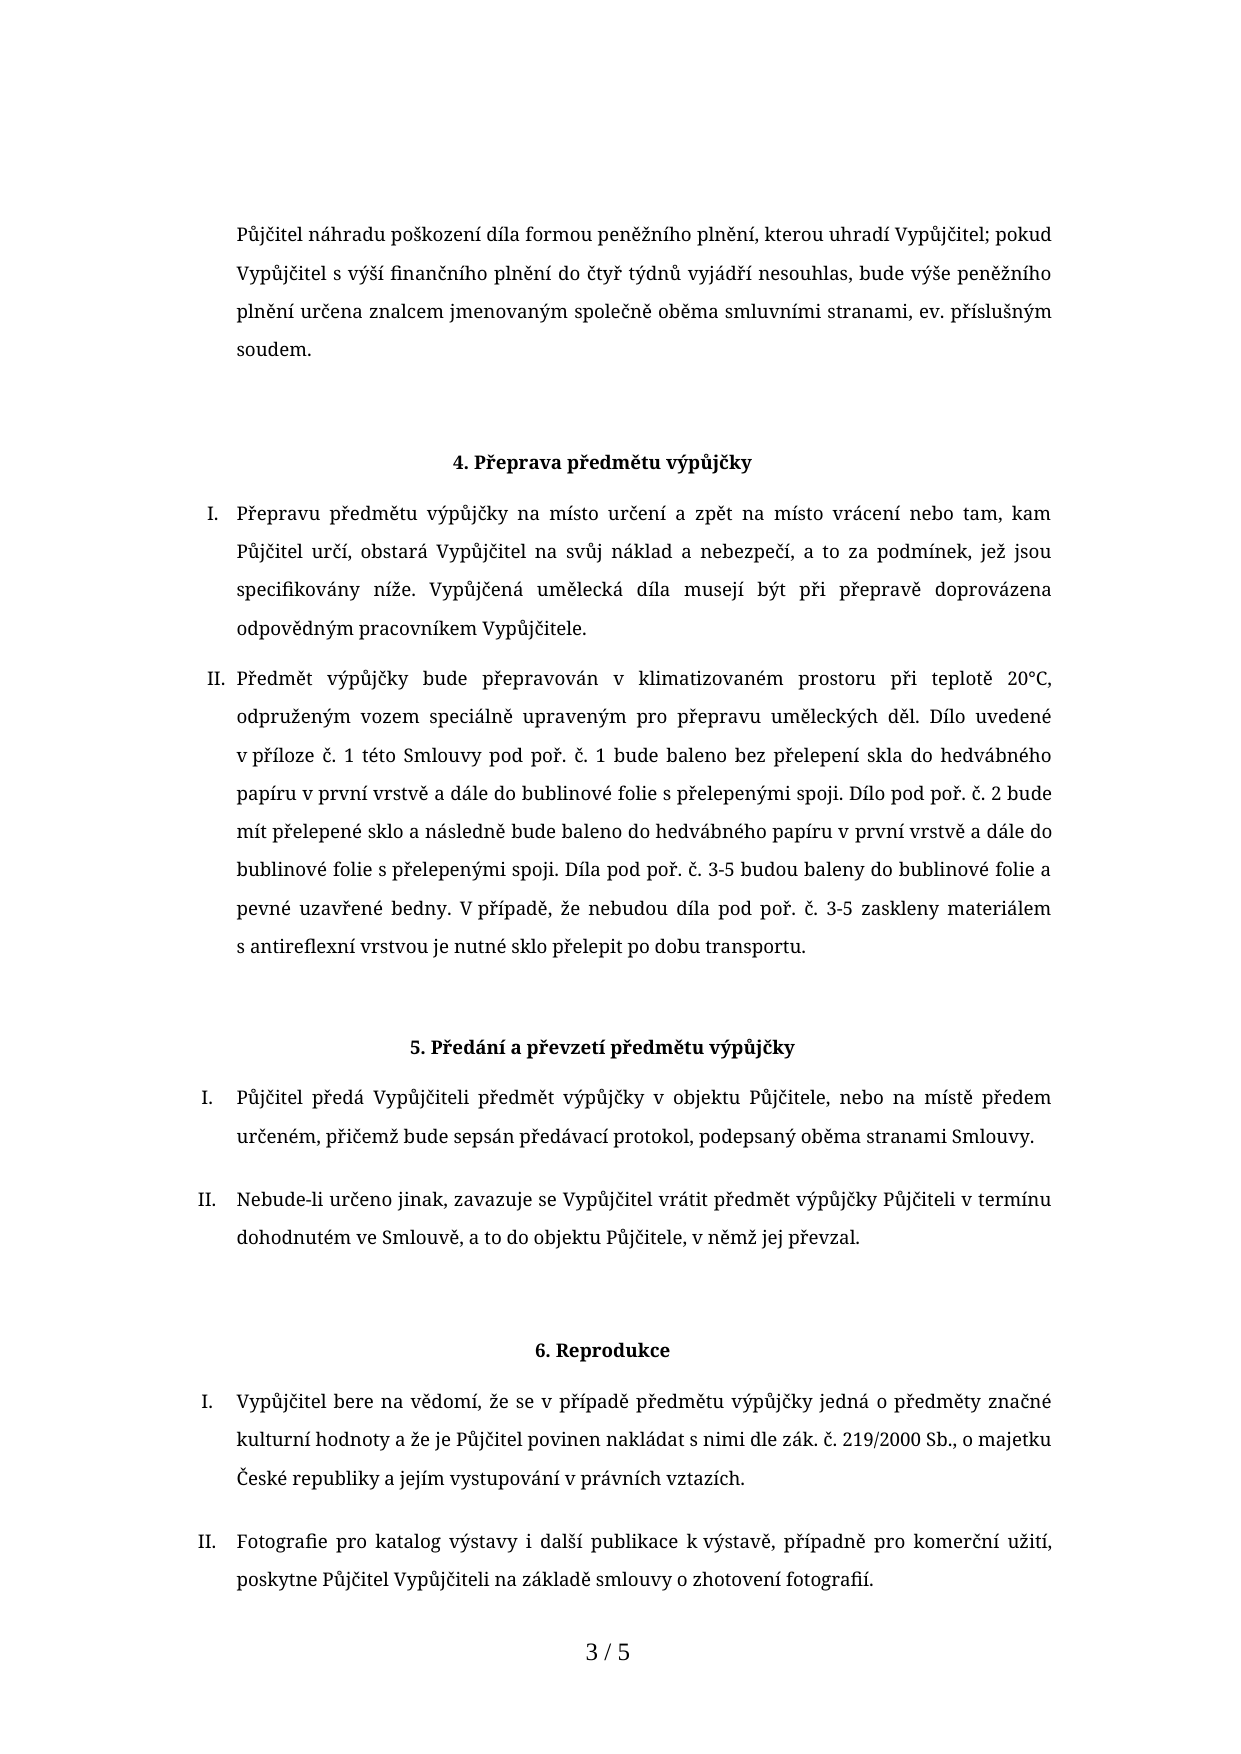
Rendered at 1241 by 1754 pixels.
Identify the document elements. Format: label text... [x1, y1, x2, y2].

list Předmět výpůjčky bude přepravován v klimatizovaném prostoru při teplotě 20°C, odpruženým vozem speciálně upraveným pro přepravu uměleckých děl. Dílo uvedené v příloze č. 1 této Smlouvy pod poř. č. 1 bude baleno bez přelepení skla do hedvábného papíru v první vrstvě a dále do bublinové folie s přelepenými spoji. Dílo pod poř. č. 2 bude mít přelepené sklo a následně bude baleno do hedvábného papíru v první vrstvě a dále do bublinové folie s přelepenými spoji. Díla pod poř. č. 3-5 budou baleny do bublinové folie a pevné uzavřené bedny. V případě, že nebudou díla pod poř. č. 3-5 zaskleny materiálem s antireflexní vrstvou je nutné sklo přelepit po dobu transportu. [207, 666, 1053, 959]
subtitle Reprodukce [162, 1338, 1053, 1363]
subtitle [207, 222, 1053, 362]
list Přepravu předmětu výpůjčky na místo určení a zpět na místo vrácení nebo tam, kam Půjčitel určí, obstará Vypůjčitel na svůj náklad a nebezpečí, a to za podmínek, jež jsou specifikovány níže. Vypůjčená umělecká díla musejí být při přepravě doprovázena odpovědným pracovníkem Vypůjčitele. [207, 500, 1053, 640]
subtitle Přeprava předmětu výpůjčky [162, 449, 1053, 475]
subtitle Nebude-li určeno jinak, zavazuje se Vypůjčitel vrátit předmět výpůjčky Půjčiteli v termínu dohodnutém ve Smlouvě, a to do objektu Půjčitele, v němž jej převzal. [207, 1186, 1053, 1250]
subtitle Předání a převzetí předmětu výpůjčky [162, 1034, 1053, 1059]
subtitle Vypůjčitel bere na vědomí, že se v případě předmětu výpůjčky jedná o předměty značné kulturní hodnoty a že je Půjčitel povinen nakládat s nimi dle zák. č. 219/2000 Sb., o majetku České republiky a jejím vystupování v právních vztazích. [207, 1388, 1053, 1490]
subtitle Půjčitel předá Vypůjčiteli předmět výpůjčky v objektu Půjčitele, nebo na místě předem určeném, přičemž bude sepsán předávací protokol, podepsaný oběma stranami Smlouvy. [207, 1085, 1053, 1148]
subtitle Fotografie pro katalog výstavy i další publikace k výstavě, případně pro komerční užití, poskytne Půjčitel Vypůjčiteli na základě smlouvy o zhotovení fotografií. [207, 1528, 1053, 1592]
